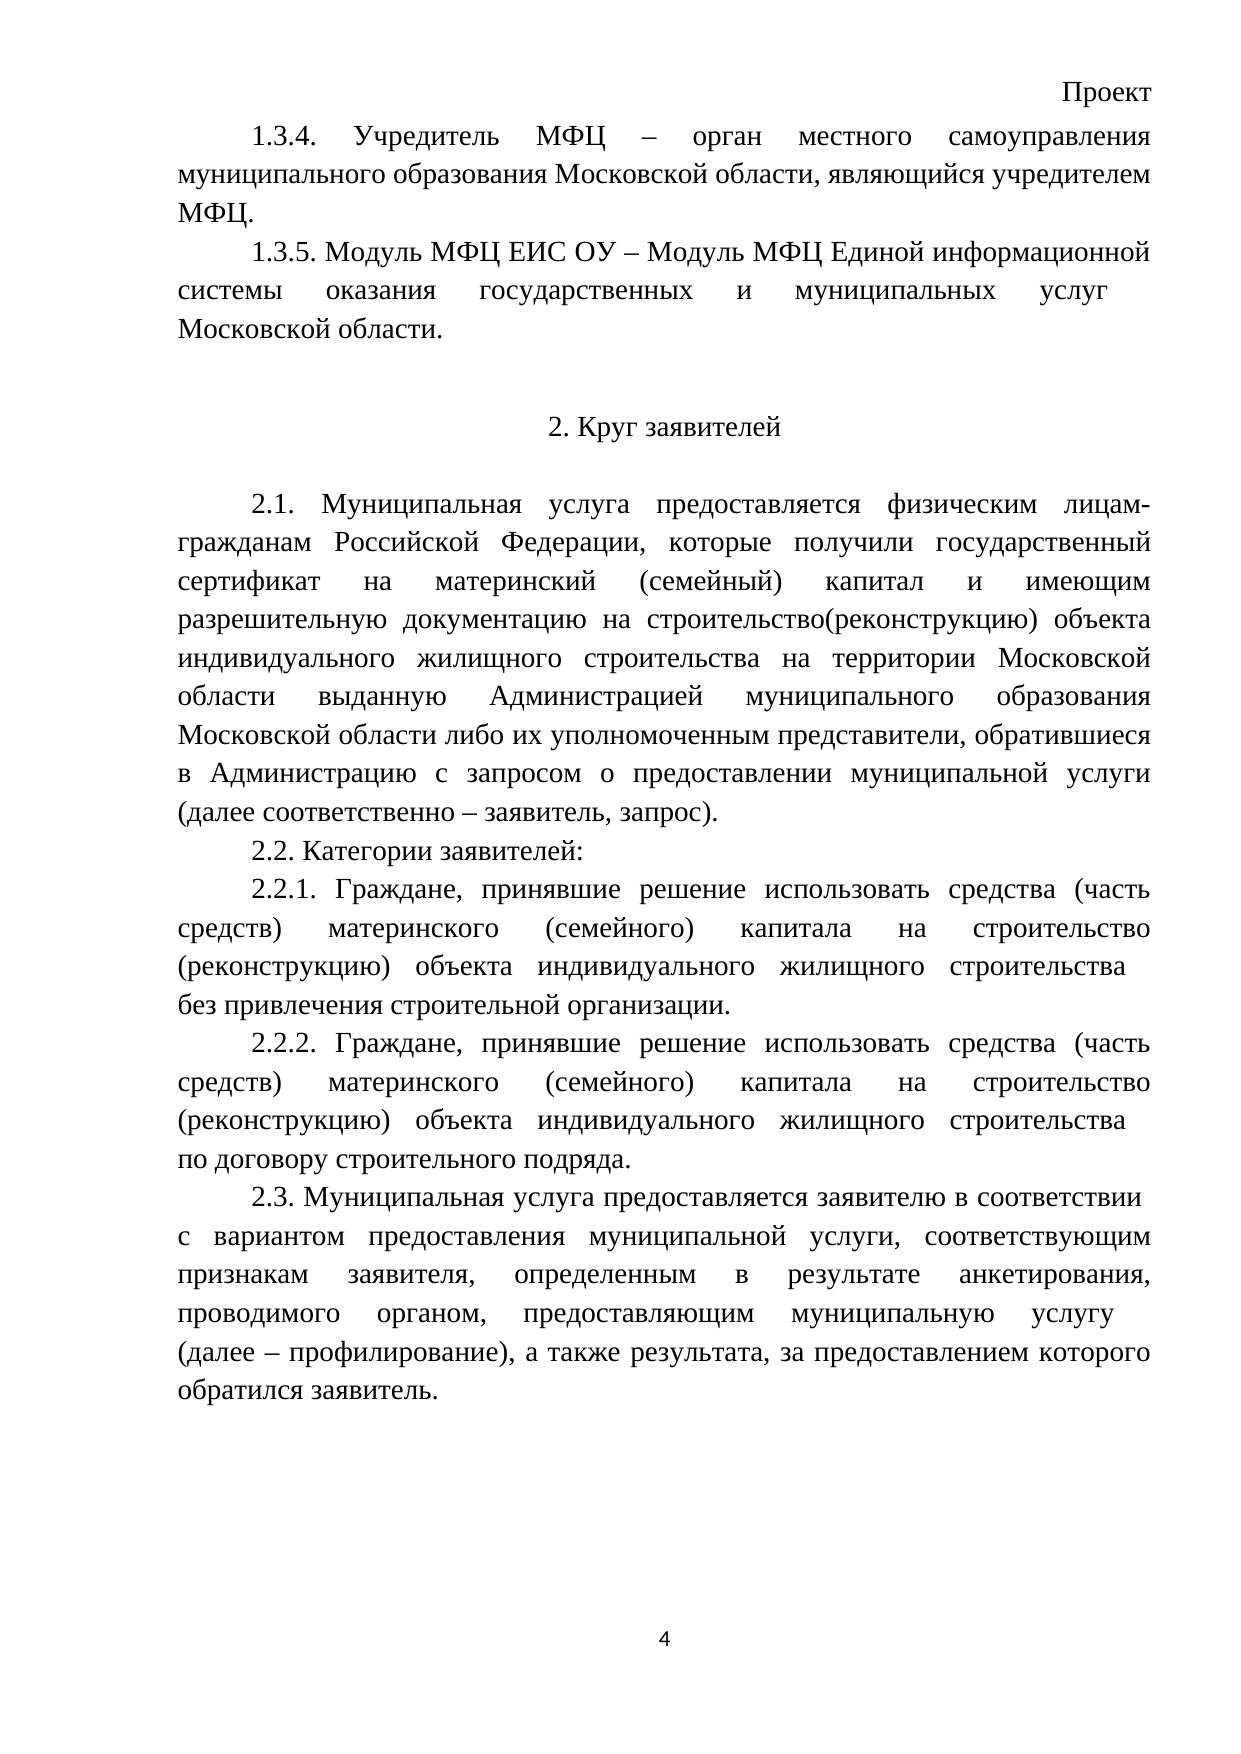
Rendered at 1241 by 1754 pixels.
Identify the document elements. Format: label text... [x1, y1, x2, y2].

text 2.3. Муниципальная услуга предоставляется заявителю в соответствии с вариантом предоставления муниципальной услуги, соответствующим признакам заявителя, определенным в результате анкетирования, проводимого органом, предоставляющим муниципальную услугу (далее – профилирование), а также результата, за предоставлением которого обратился заявитель. [177, 1179, 1152, 1406]
subtitle 2. Круг заявителей [177, 409, 1152, 442]
text 2.1. Муниципальная услуга предоставляется физическим лицам- гражданам Российской Федерации, которые получили государственный сертификат на материнский (семейный) капитал и имеющим разрешительную документацию на строительство(реконструкцию) объекта индивидуального жилищного строительства на территории Московской области выданную Администрацией муниципального образования Московской области либо их уполномоченным представители, обратившиеся в Администрацию с запросом о предоставлении муниципальной услуги (далее соответственно – заявитель, запрос). [177, 486, 1152, 828]
text 1.3.4. Учредитель МФЦ – орган местного самоуправления муниципального образования Московской области, являющийся учредителем МФЦ. [177, 118, 1152, 229]
text 2.2.1. Граждане, принявшие решение использовать средства (часть средств) материнского (семейного) капитала на строительство (реконструкцию) объекта индивидуального жилищного строительства без привлечения строительной организации. [177, 871, 1152, 1020]
text 2.2.2. Граждане, принявшие решение использовать средства (часть средств) материнского (семейного) капитала на строительство (реконструкцию) объекта индивидуального жилищного строительства по договору строительного подряда. [177, 1025, 1152, 1174]
text 1.3.5. Модуль МФЦ ЕИС ОУ – Модуль МФЦ Единой информационной системы оказания государственных и муниципальных услуг Московской области. [177, 234, 1152, 344]
text 2.2. Категории заявителей: [177, 833, 1152, 866]
